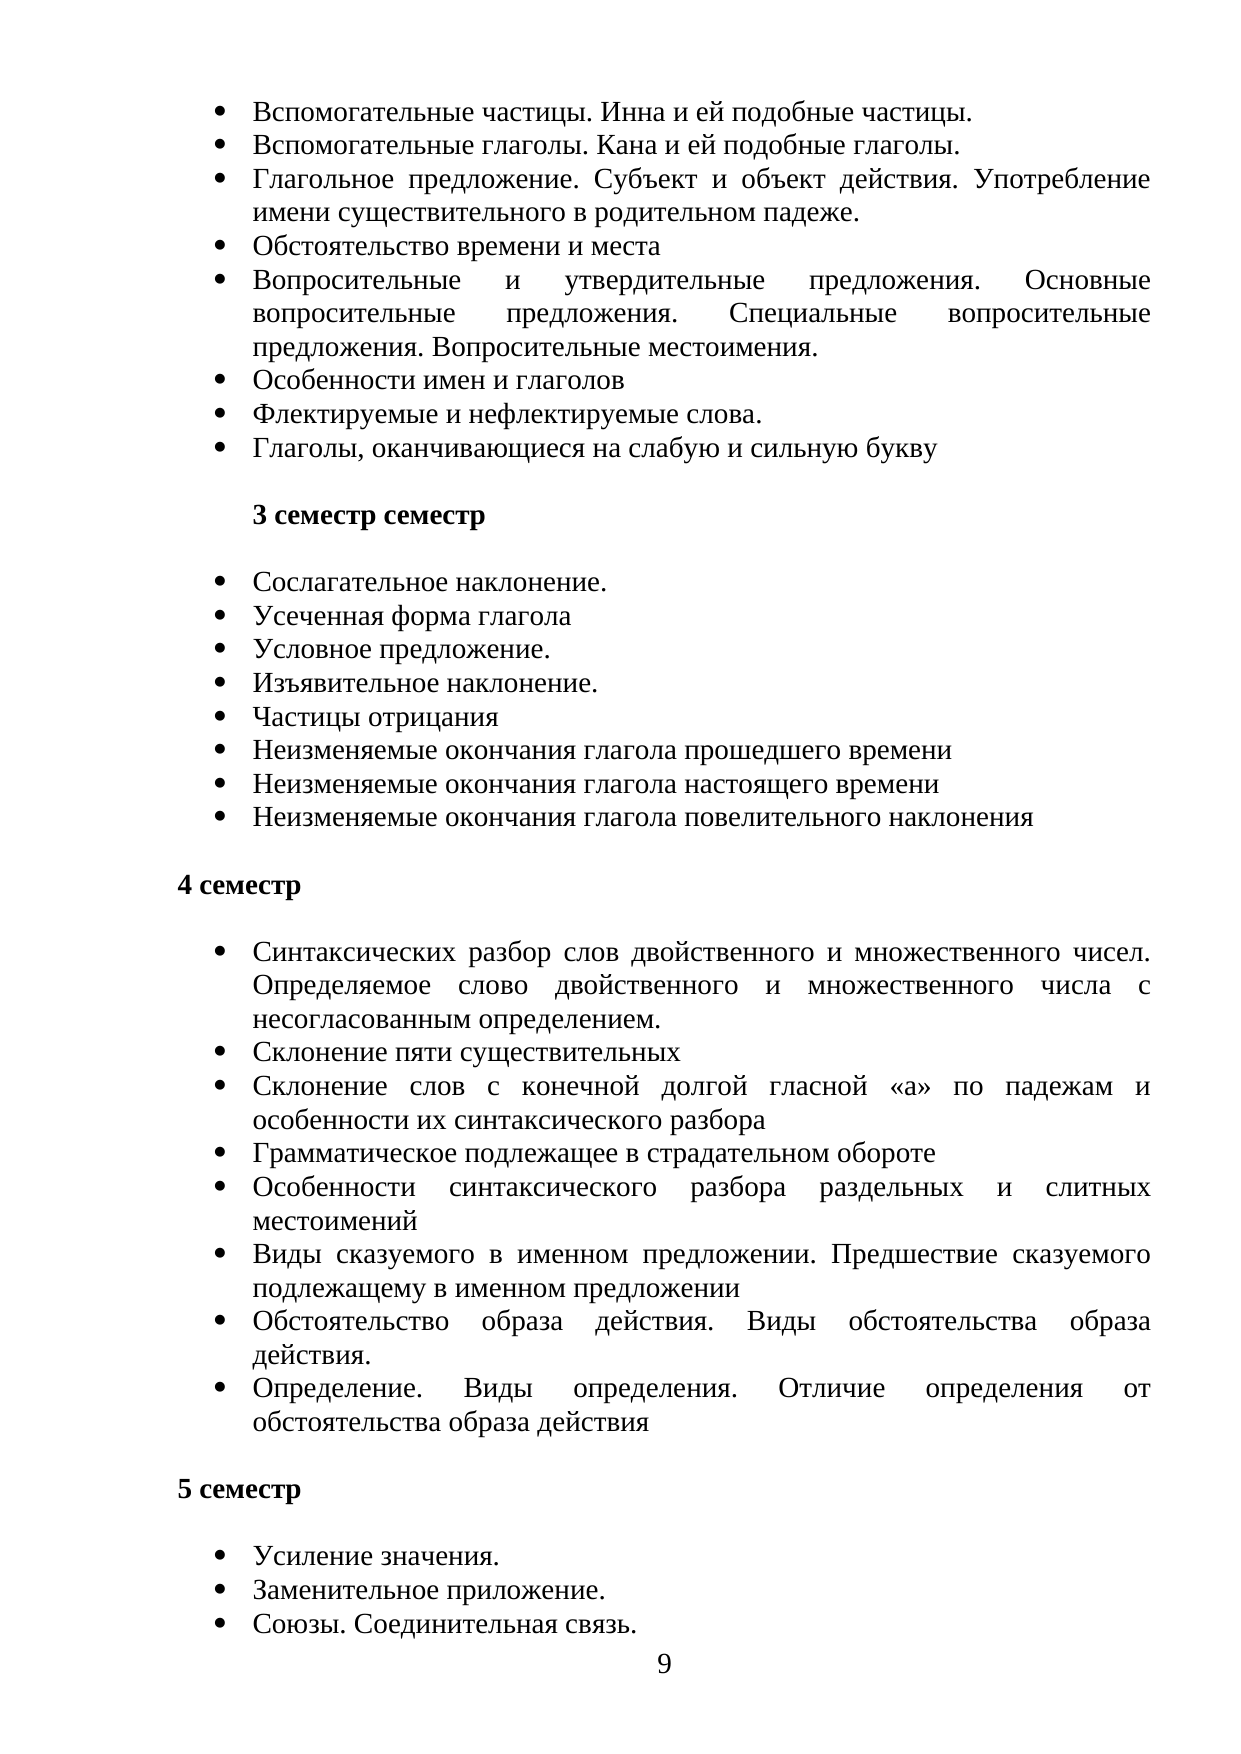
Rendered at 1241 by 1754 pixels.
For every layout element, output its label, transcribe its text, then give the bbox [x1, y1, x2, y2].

list Неизменяемые окончания глагола настоящего времени [215, 766, 1152, 799]
list Союзы. Соединительная связь. [215, 1606, 1152, 1639]
list Обстоятельство образа действия. Виды обстоятельства образа действия. [215, 1303, 1152, 1371]
list Глагольное предложение. Субъект и объект действия. Употребление имени существительного в родительном падеже. [215, 161, 1152, 228]
list Флектируемые и нефлектируемые слова. [215, 396, 1152, 430]
list Неизменяемые окончания глагола прошедшего времени [215, 732, 1152, 766]
list Обстоятельство времени и места [215, 228, 1152, 262]
list Синтаксических разбор слов двойственного и множественного чисел. Определяемое слово двойственного и множественного числа с несогласованным определением. [215, 934, 1152, 1034]
list Виды сказуемого в именном предложении. Предшествие сказуемого подлежащему в именном предложении [215, 1236, 1152, 1303]
list Определение. Виды определения. Отличие определения от обстоятельства образа действия [215, 1371, 1152, 1438]
list Особенности имен и глаголов [215, 362, 1152, 396]
list Вопросительные и утвердительные предложения. Основные вопросительные предложения. Специальные вопросительные предложения. Вопросительные местоимения. [215, 262, 1152, 362]
list Усиление значения. [215, 1538, 1152, 1572]
list Особенности синтаксического разбора раздельных и слитных местоимений [215, 1169, 1152, 1236]
list Изъявительное наклонение. [215, 665, 1152, 699]
list Вспомогательные частицы. Инна и ей подобные частицы. [215, 94, 1152, 127]
list Условное предложение. [215, 631, 1152, 665]
list Частицы отрицания [215, 699, 1152, 732]
list Вспомогательные глаголы. Кана и ей подобные глаголы. [215, 127, 1152, 161]
list Склонение слов с конечной долгой гласной «а» по падежам и особенности их синтаксического разбора [215, 1068, 1152, 1135]
list Глаголы, оканчивающиеся на слабую и сильную букву [215, 430, 1152, 463]
text 5 семестр [177, 1471, 1152, 1505]
list Заменительное приложение. [215, 1572, 1152, 1606]
list Склонение пяти существительных [215, 1034, 1152, 1068]
list Усеченная форма глагола [215, 598, 1152, 631]
list Неизменяемые окончания глагола повелительного наклонения [215, 799, 1152, 833]
list Грамматическое подлежащее в страдательном обороте [215, 1135, 1152, 1169]
text 4 семестр [177, 867, 1152, 900]
list Сослагательное наклонение. [215, 564, 1152, 598]
text 3 семестр семестр [252, 497, 1152, 531]
